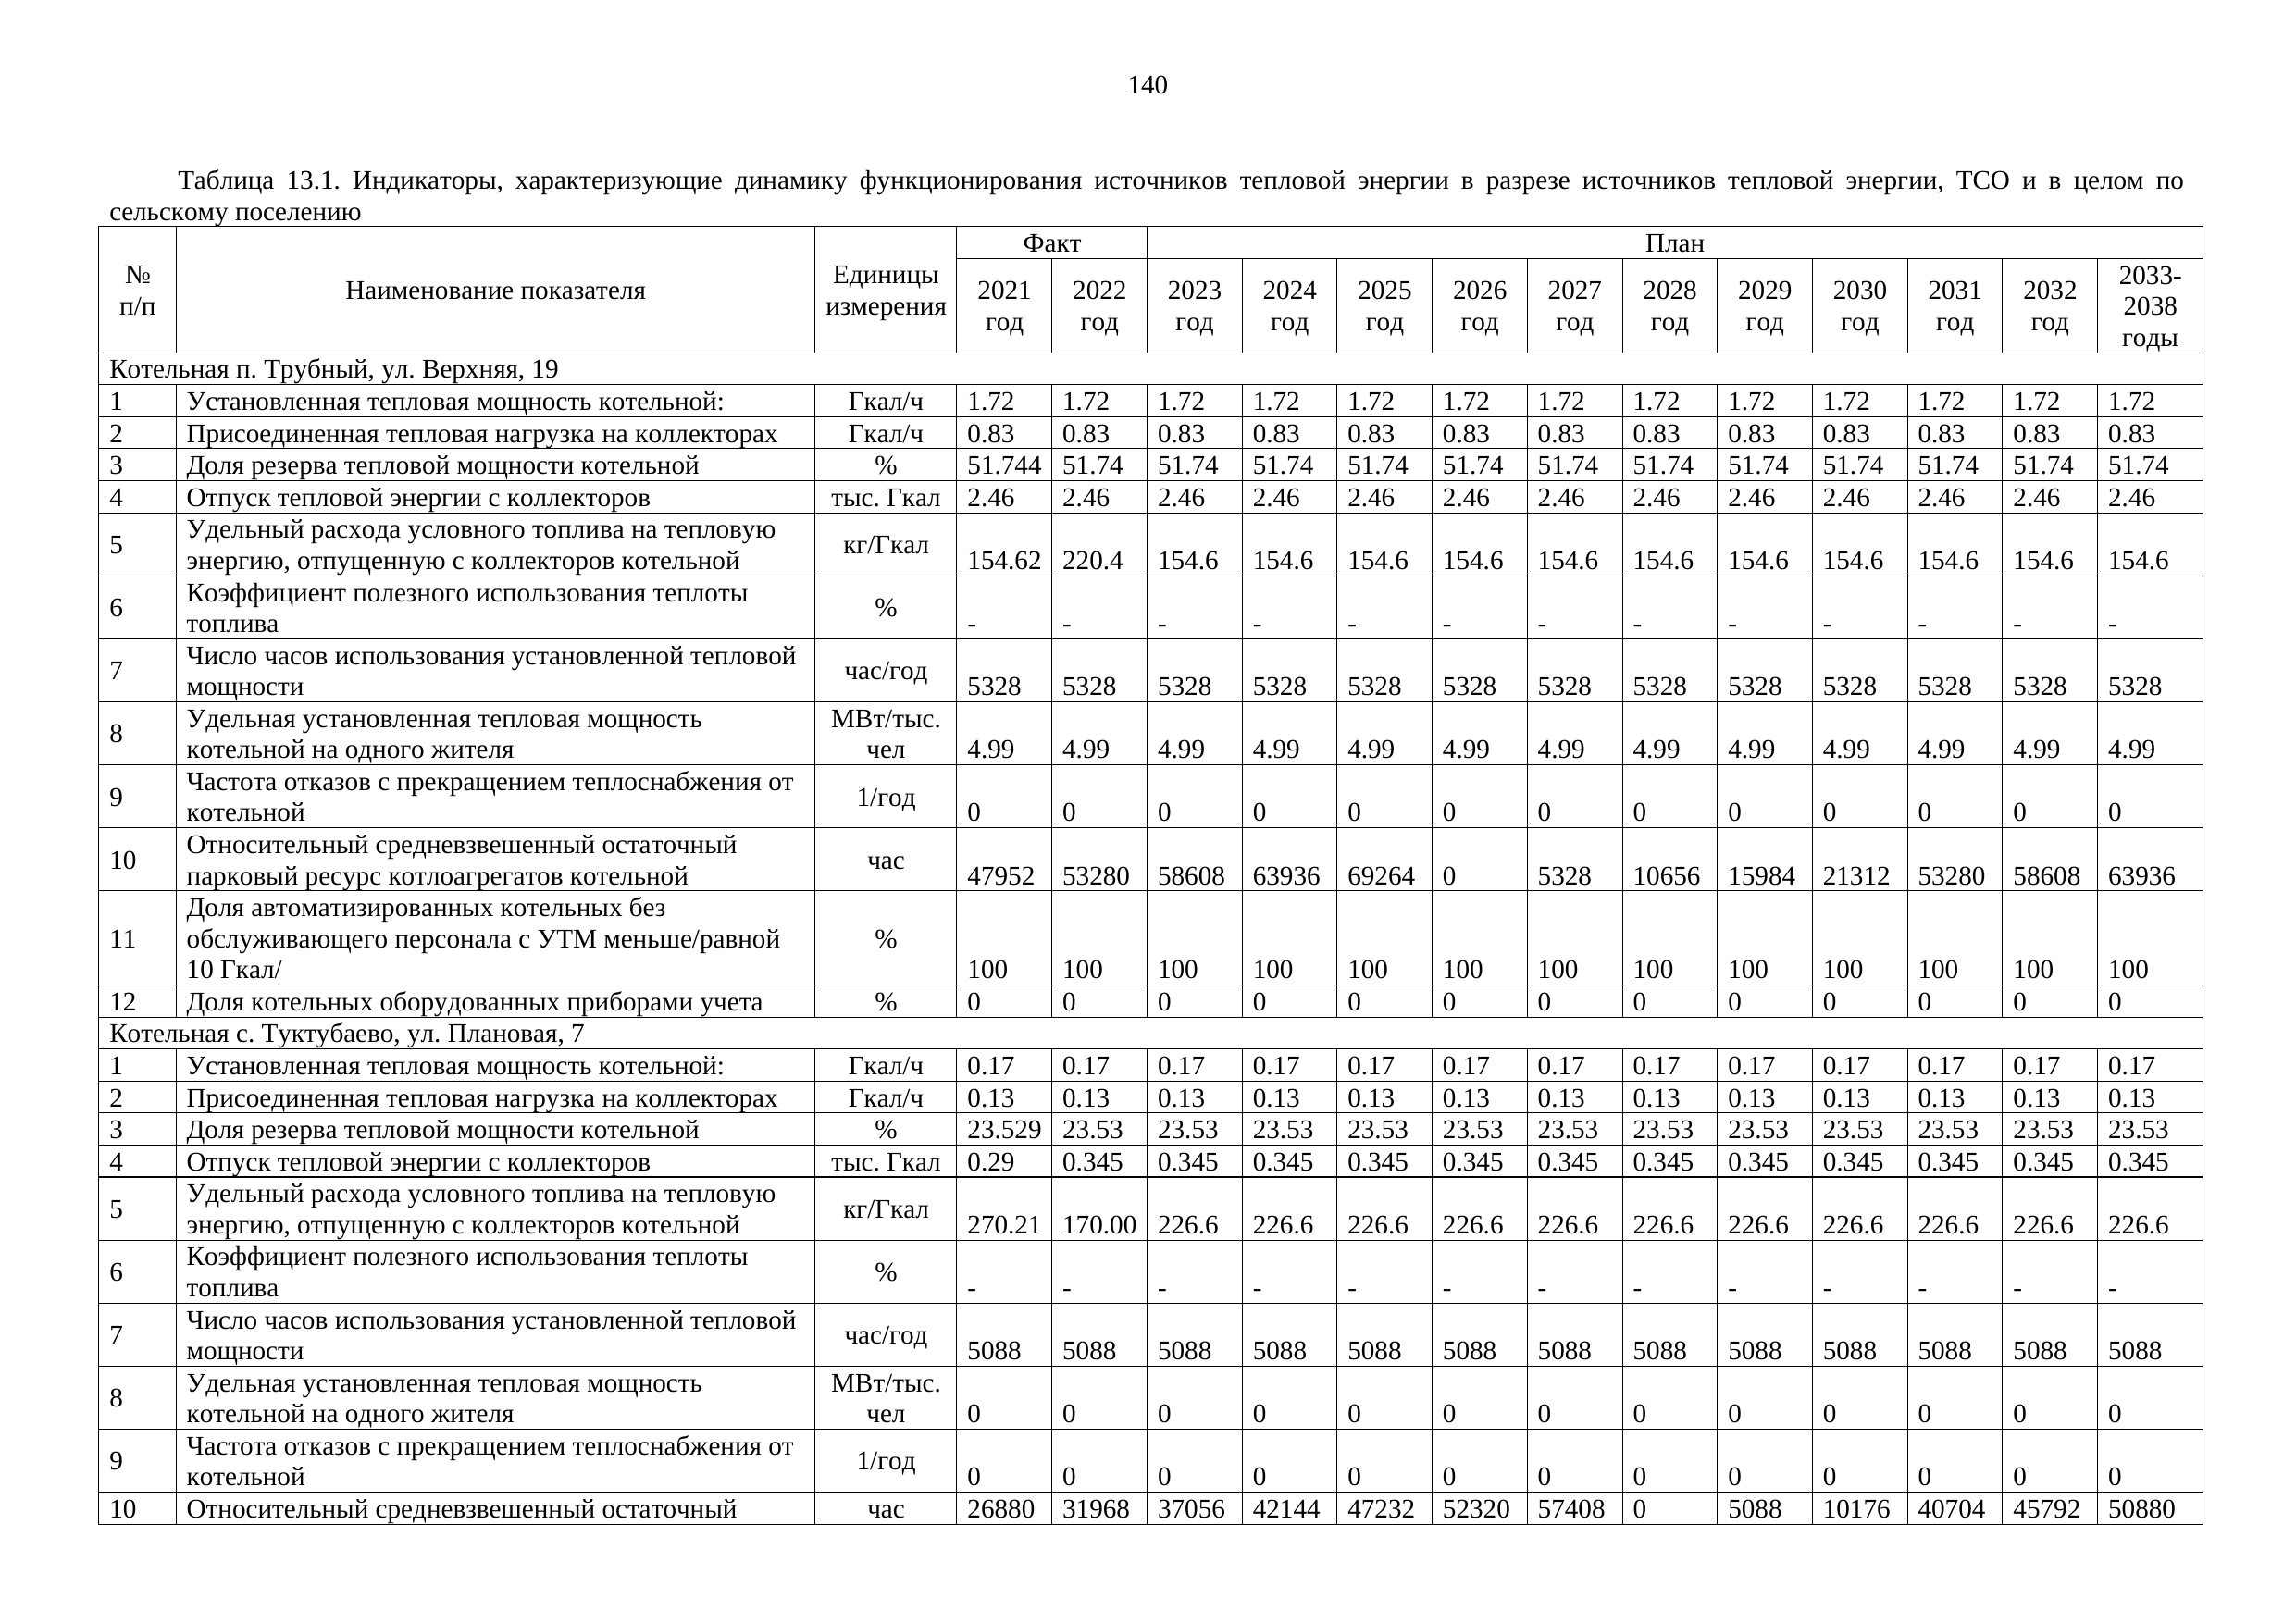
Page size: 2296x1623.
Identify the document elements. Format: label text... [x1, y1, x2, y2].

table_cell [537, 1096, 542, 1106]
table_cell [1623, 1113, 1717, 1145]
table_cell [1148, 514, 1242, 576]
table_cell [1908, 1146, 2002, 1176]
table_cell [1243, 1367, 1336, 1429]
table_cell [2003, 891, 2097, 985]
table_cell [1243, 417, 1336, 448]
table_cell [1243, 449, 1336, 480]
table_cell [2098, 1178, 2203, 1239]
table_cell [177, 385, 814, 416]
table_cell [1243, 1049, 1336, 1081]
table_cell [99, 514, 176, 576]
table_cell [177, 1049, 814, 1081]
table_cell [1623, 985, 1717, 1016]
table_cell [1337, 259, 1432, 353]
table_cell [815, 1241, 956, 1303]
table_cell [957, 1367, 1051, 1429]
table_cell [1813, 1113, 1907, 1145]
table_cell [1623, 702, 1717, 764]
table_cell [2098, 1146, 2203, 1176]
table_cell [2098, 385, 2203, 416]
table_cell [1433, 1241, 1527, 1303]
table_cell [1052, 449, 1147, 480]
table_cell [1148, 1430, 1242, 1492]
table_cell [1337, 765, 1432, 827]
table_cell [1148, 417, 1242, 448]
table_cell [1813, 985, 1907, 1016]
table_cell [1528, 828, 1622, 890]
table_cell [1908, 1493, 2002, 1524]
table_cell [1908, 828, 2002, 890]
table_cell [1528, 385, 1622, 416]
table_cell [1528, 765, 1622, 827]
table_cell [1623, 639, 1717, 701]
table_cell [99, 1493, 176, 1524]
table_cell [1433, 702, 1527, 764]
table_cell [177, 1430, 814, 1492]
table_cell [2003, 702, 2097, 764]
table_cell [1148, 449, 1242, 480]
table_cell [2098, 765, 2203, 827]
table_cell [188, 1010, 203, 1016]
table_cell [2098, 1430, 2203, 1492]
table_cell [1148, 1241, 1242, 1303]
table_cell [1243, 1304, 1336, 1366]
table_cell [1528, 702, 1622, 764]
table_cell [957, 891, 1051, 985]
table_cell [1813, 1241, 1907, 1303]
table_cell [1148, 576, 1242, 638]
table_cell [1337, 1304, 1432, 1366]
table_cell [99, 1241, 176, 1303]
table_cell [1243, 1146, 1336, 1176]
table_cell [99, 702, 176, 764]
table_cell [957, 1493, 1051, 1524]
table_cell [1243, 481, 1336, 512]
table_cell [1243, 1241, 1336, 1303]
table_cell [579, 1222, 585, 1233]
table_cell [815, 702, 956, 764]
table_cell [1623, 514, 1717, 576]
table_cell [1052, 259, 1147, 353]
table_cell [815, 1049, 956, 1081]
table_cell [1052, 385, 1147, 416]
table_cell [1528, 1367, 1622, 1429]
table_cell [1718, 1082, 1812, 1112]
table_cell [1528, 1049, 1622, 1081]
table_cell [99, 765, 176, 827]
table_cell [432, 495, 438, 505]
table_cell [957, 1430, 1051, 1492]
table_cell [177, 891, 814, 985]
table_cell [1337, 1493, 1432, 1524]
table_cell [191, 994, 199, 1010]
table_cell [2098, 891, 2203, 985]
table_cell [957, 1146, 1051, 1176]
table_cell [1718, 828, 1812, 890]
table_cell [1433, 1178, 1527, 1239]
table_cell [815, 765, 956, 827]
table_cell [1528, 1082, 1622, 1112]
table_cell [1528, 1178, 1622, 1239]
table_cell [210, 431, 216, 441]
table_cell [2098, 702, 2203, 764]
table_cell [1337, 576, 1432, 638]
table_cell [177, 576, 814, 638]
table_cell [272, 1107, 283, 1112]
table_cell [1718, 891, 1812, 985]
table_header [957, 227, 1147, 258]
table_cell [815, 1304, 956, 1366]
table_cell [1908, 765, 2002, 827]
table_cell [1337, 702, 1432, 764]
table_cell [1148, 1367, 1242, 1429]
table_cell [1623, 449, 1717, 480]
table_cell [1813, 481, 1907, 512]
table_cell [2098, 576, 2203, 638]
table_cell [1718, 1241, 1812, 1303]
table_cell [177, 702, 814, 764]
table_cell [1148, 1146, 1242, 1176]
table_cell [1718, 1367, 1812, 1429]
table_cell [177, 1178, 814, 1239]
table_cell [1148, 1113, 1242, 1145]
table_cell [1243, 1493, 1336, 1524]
text Таблица 13.1. Индикаторы, характеризующие динамику функционирования источников тепловой энергии в разрезе источников тепловой энергии, ТСО и в целом по сельскому поселению [109, 164, 2186, 226]
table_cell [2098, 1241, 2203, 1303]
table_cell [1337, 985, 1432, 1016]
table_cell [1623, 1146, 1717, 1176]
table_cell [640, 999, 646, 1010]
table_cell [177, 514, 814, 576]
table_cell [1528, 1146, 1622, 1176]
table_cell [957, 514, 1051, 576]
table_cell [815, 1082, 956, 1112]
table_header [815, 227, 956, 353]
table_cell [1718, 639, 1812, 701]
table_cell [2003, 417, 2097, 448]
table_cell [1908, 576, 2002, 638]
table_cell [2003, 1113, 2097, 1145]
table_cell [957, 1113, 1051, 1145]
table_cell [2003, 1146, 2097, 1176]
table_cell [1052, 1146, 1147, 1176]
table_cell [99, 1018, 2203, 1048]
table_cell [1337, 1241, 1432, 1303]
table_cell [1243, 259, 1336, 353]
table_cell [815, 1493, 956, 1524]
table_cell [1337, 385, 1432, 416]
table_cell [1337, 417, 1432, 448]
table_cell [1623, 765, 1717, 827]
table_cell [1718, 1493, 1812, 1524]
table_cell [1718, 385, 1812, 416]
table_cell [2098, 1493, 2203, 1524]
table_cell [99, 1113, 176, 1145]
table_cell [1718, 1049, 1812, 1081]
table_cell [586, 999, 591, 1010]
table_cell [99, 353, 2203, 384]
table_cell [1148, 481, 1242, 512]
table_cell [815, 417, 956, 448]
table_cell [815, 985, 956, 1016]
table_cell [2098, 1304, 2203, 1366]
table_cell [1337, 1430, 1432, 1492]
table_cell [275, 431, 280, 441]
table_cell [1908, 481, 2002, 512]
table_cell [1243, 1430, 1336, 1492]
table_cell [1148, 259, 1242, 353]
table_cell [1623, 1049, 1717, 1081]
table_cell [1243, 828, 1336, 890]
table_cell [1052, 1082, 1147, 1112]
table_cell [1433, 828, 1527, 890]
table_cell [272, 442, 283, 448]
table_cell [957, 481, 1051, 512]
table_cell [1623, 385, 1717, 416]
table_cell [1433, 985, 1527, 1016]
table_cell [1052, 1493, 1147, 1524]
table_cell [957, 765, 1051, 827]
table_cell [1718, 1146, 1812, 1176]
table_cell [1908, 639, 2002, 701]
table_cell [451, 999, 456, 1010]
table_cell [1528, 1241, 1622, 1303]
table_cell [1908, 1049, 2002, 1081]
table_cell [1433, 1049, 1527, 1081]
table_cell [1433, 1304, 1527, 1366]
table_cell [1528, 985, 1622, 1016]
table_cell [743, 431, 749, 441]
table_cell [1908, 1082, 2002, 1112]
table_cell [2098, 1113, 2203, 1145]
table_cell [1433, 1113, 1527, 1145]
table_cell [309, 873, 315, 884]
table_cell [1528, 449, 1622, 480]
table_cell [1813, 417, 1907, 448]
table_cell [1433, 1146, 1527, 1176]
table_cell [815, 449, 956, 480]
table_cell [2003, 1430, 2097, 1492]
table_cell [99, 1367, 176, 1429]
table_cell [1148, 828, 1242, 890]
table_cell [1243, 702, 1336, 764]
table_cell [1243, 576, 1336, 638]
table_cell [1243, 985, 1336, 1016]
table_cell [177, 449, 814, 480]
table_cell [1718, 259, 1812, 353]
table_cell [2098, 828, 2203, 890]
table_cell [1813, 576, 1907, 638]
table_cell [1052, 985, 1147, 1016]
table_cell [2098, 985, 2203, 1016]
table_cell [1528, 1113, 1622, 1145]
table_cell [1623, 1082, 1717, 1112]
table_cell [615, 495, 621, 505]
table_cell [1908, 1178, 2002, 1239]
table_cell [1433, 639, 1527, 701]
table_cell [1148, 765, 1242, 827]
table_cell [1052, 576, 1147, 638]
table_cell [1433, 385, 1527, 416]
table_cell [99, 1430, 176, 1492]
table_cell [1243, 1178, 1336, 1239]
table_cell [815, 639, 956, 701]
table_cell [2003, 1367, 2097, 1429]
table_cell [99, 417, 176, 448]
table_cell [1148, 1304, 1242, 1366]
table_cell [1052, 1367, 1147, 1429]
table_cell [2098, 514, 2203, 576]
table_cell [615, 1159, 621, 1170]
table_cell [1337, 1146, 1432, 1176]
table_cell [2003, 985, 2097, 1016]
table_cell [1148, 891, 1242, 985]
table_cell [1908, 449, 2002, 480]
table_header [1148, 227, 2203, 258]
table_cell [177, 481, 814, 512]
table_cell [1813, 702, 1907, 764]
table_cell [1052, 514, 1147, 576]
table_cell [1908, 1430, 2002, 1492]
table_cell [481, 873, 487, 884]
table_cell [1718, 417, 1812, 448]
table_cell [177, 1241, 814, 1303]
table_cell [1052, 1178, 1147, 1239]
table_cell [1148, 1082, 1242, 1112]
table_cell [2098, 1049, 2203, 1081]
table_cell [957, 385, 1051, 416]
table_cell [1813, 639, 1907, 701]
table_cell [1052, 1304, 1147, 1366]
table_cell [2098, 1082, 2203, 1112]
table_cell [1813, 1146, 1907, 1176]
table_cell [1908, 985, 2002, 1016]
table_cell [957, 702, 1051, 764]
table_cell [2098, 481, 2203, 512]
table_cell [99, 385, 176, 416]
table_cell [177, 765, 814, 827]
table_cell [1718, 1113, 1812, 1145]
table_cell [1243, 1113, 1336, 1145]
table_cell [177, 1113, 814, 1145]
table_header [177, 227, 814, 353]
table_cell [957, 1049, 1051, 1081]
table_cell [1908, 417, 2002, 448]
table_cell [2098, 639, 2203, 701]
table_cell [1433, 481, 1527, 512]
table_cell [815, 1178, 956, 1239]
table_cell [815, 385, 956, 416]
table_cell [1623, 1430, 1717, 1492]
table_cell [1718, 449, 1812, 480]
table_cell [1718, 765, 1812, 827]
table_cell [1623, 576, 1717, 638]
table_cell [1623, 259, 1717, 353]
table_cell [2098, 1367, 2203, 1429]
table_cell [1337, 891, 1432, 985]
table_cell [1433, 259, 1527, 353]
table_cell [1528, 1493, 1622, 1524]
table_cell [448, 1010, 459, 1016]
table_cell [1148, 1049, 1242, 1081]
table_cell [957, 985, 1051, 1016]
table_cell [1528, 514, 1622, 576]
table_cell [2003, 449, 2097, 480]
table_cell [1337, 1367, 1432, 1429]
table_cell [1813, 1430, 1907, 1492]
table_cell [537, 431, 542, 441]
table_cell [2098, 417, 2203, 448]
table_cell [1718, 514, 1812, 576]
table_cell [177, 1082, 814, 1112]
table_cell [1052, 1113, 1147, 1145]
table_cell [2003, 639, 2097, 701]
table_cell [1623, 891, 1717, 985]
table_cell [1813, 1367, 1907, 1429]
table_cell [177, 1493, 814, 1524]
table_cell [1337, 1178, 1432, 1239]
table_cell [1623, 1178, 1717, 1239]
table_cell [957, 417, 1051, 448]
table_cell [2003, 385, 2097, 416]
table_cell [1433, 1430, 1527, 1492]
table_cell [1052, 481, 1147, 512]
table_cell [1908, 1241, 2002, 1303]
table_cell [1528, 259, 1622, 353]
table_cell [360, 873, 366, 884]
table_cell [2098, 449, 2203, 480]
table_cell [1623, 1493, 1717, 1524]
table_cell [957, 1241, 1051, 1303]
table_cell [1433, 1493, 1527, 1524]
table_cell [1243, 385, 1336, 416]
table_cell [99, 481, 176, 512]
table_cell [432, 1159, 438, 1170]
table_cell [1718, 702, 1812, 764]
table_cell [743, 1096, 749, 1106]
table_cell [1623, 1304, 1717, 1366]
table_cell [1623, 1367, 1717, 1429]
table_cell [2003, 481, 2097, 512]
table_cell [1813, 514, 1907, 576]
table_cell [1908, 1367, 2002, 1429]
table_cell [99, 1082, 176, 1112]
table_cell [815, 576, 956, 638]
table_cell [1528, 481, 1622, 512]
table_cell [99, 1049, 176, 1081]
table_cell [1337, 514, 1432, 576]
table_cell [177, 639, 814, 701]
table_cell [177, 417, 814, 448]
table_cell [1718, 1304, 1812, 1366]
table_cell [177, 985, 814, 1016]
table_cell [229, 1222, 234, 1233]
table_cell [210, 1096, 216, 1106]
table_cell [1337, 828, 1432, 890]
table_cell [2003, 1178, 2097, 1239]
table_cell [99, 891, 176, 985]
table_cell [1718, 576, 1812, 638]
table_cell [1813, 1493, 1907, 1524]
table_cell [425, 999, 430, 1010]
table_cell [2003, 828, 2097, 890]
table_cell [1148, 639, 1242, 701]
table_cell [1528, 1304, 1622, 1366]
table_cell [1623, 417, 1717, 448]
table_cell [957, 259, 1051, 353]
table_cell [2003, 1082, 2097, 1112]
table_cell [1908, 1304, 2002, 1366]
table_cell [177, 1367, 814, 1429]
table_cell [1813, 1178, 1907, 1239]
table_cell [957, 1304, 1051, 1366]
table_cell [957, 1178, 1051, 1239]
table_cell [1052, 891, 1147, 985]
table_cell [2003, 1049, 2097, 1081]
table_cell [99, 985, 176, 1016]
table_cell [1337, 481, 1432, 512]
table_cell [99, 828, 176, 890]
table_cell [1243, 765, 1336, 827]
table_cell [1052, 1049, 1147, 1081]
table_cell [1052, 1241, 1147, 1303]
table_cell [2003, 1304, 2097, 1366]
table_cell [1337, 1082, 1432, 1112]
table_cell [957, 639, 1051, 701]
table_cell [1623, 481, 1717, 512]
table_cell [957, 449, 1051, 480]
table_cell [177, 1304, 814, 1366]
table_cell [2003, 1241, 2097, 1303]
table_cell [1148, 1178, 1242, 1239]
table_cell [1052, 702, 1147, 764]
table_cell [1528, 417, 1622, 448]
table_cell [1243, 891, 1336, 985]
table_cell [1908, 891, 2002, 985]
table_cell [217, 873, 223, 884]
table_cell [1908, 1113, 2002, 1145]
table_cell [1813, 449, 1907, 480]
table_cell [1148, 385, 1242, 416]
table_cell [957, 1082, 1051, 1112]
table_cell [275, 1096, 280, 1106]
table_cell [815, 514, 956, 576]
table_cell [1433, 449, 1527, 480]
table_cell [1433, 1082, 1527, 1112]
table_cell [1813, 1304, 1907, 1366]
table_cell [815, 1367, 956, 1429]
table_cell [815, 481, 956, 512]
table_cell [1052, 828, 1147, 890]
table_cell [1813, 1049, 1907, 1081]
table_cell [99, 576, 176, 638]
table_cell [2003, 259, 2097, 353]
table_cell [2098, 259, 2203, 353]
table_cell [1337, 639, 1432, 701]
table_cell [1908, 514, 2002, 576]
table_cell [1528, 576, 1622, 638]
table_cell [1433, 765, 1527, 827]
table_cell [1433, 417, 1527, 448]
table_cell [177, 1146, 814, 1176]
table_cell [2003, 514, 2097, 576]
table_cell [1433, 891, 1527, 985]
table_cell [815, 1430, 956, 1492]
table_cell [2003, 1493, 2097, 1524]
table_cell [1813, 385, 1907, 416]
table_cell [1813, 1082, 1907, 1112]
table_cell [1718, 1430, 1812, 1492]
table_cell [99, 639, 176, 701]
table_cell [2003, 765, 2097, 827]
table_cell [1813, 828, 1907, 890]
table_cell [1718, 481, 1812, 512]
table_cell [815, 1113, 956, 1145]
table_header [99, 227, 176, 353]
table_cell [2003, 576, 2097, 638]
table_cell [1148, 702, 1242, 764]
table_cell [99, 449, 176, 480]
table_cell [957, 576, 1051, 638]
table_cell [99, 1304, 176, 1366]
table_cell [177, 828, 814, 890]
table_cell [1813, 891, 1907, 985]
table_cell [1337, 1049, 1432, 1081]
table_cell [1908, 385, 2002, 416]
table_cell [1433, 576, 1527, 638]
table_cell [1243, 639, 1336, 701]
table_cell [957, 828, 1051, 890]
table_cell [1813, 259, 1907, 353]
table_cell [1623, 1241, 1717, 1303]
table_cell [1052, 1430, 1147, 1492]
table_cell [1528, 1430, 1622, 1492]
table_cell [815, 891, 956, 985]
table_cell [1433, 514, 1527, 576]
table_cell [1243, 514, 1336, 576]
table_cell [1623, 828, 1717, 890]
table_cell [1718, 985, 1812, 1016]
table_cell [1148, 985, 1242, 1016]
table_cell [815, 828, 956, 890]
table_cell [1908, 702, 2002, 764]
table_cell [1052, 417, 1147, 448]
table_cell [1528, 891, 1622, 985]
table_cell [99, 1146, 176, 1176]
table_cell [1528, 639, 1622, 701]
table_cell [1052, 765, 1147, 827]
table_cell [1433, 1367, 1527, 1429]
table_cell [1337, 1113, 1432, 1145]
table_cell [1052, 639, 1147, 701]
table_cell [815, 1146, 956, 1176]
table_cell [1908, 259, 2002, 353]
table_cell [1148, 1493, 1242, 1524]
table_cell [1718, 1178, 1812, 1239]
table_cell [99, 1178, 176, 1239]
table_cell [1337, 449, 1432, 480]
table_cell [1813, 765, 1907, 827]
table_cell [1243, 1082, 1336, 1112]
